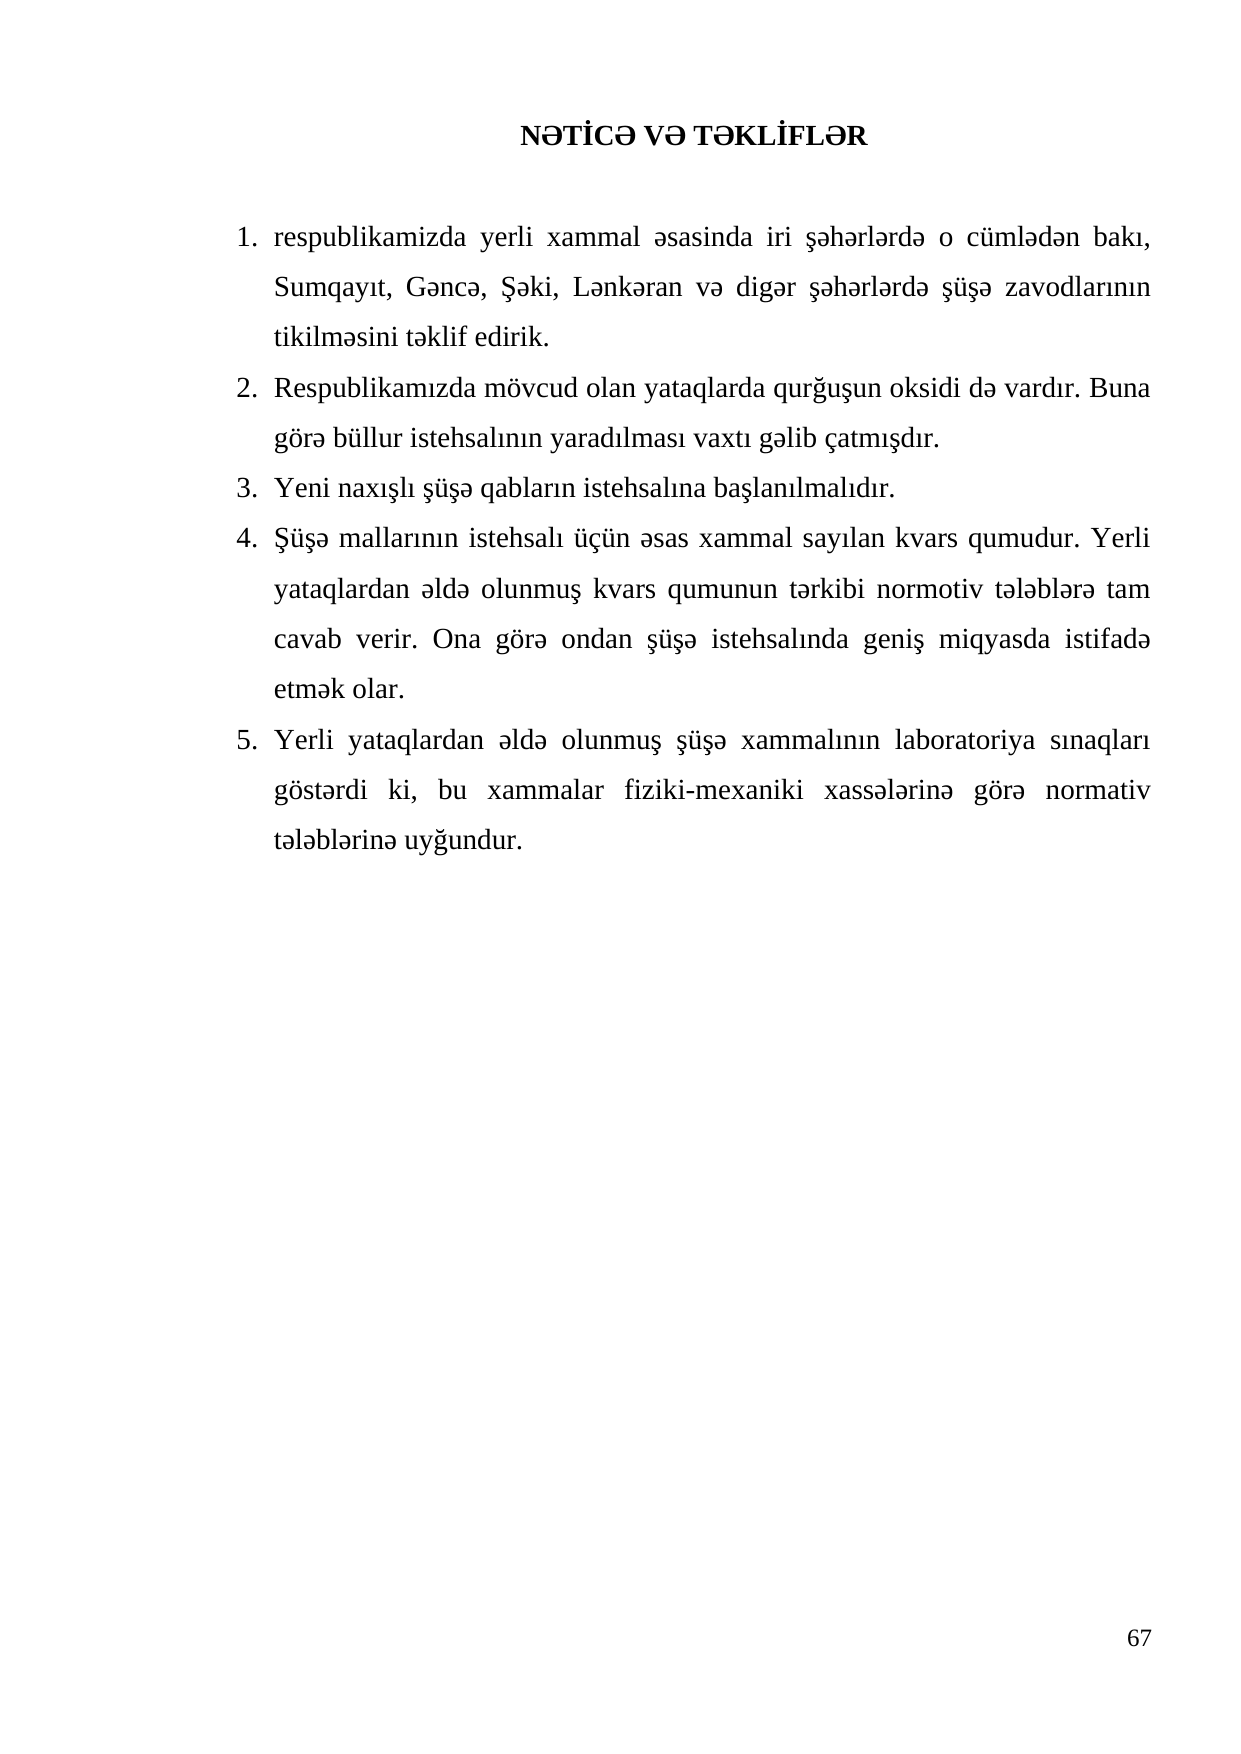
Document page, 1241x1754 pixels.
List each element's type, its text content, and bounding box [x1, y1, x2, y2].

list Yeni naxışlı şüşə qabların istehsalına başlanılmalıdır. [236, 470, 1152, 504]
list NƏTİCƏ VƏ TƏKLİFLƏR [192, 118, 1152, 152]
list Şüşə mallarının istehsalı üçün əsas xammal sayılan kvars qumudur. Yerli yataqlardan əldə olunmuş kvars qumunun tərkibi normotiv tələblərə tam cavab verir. Ona görə ondan şüşə istehsalında geniş miqyasda istifadə etmək olar. [236, 521, 1152, 705]
list Yerli yataqlardan əldə olunmuş şüşə xammalının laboratoriya sınaqları göstərdi ki, bu xammalar fiziki-mexaniki xassələrinə görə normativ tələblərinə uyğundur. [236, 722, 1152, 856]
list Respublikamızda mövcud olan yataqlarda qurğuşun oksidi də vardır. Buna görə büllur istehsalının yaradılması vaxtı gəlib çatmışdır. [236, 370, 1152, 453]
list respublikamizda yerli xammal əsasinda iri şəhərlərdə o cümlədən bakı, Sumqayıt, Gəncə, Şəki, Lənkəran və digər şəhərlərdə şüşə zavodlarının tikilməsini təklif edirik. [236, 219, 1152, 353]
